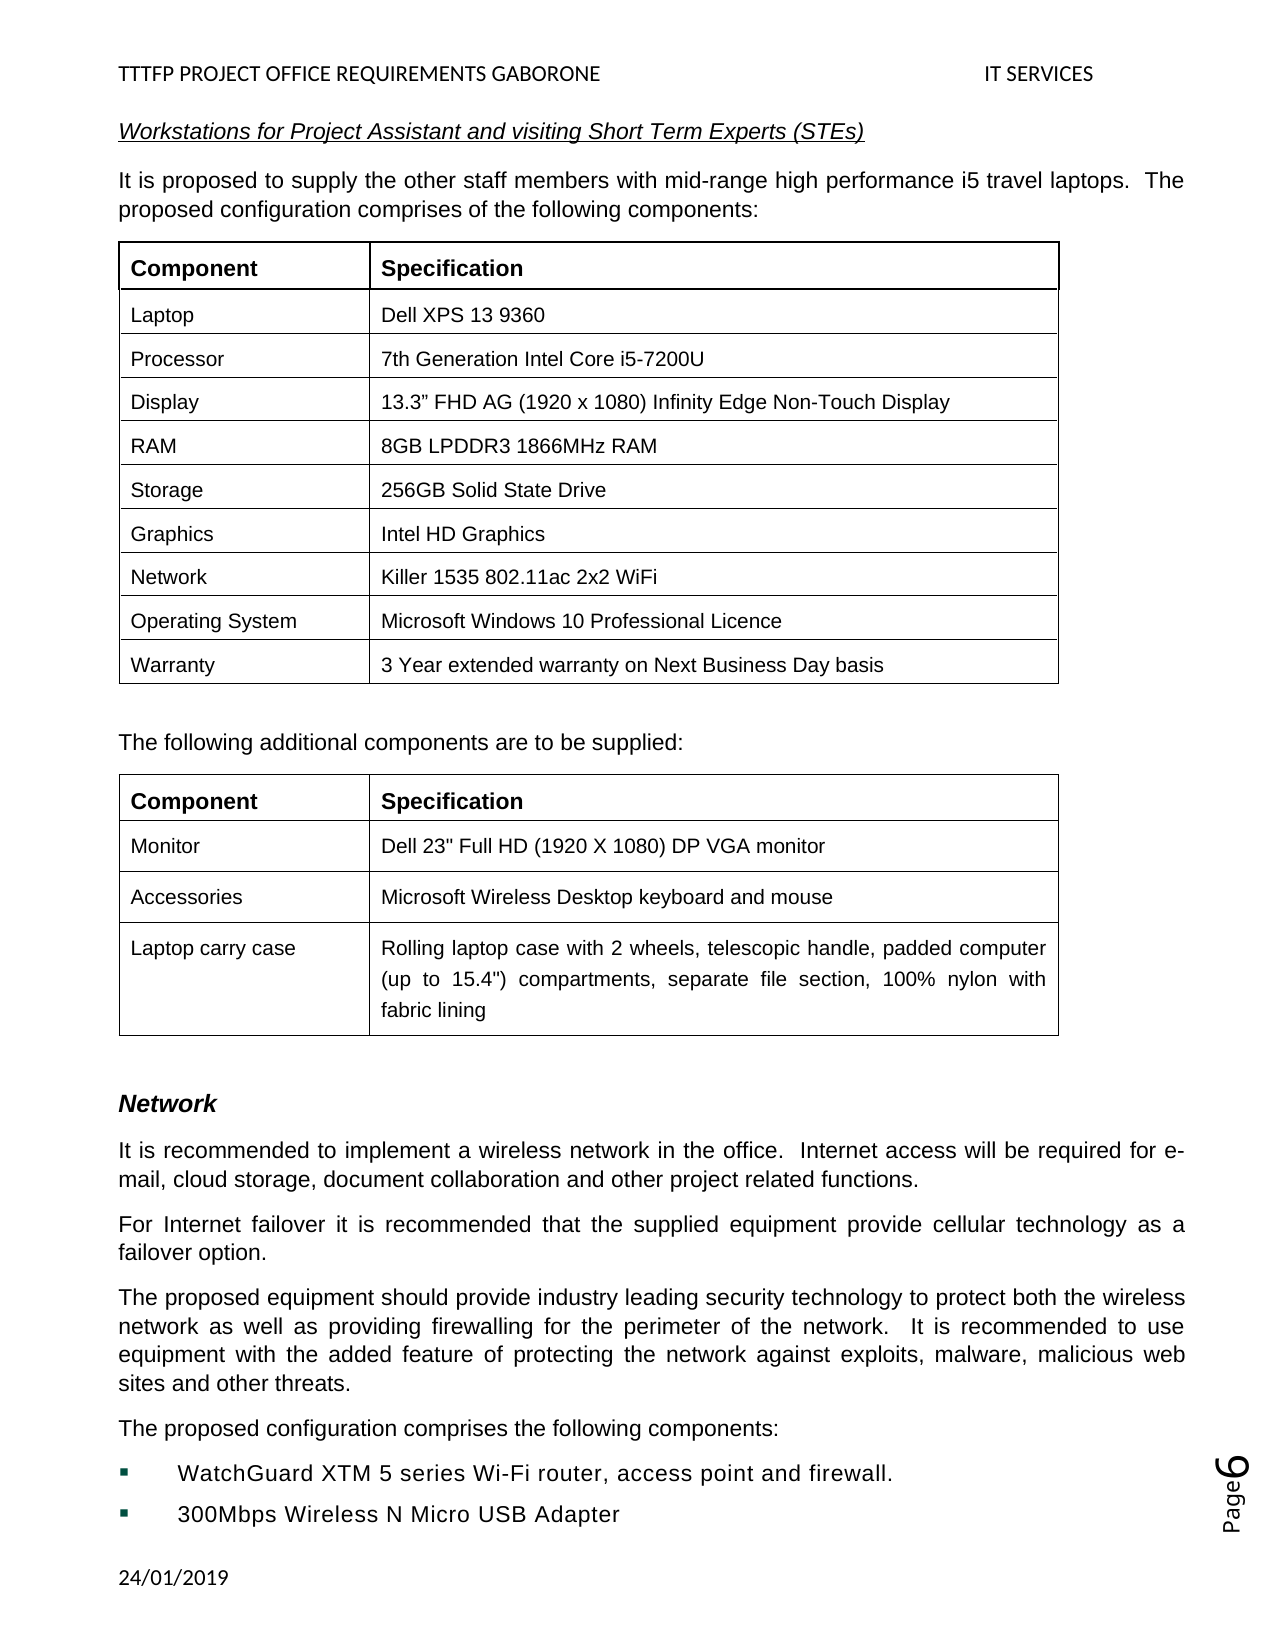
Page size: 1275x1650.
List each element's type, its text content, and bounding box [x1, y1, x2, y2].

text 300Mbps Wireless N Micro USB Adapter [131, 1501, 1186, 1528]
table_cell Operating System [120, 596, 369, 639]
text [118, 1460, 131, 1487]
table_cell Monitor [120, 821, 369, 871]
table_cell Warranty [120, 640, 369, 683]
table_header Specification [370, 775, 1058, 820]
table_cell 3 Year extended warranty on Next Business Day basis [370, 639, 1058, 683]
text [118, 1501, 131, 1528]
table_cell RAM [120, 421, 369, 464]
text It is proposed to supply the other staff members with mid-range high performance i5 travel laptops. The proposed configuration comprises of the following components: [118, 167, 1186, 222]
text WatchGuard XTM 5 series Wi-Fi router, access point and firewall. [131, 1460, 1186, 1487]
table_cell 8GB LPDDR3 1866MHz RAM [370, 420, 1058, 464]
table_cell Graphics [120, 509, 369, 552]
table_cell Processor [120, 334, 369, 377]
table_cell Microsoft Windows 10 Professional Licence [370, 595, 1058, 639]
text The proposed equipment should provide industry leading security technology to protect both the wireless network as well as providing firewalling for the perimeter of the network. It is recommended to use equipment with the added feature of protecting the network against exploits, malware, malicious web sites and other threats. [118, 1284, 1186, 1396]
table_cell Accessories [120, 872, 369, 922]
text It is recommended to implement a wireless network in the office. Internet access will be required for e-mail, cloud storage, document collaboration and other project related functions. [118, 1137, 1186, 1192]
table_cell Display [120, 378, 369, 420]
table_cell Laptop carry case [120, 923, 369, 1035]
table_cell Microsoft Wireless Desktop keyboard and mouse [370, 872, 1058, 922]
table_cell Laptop [120, 289, 369, 333]
table_cell Intel HD Graphics [370, 508, 1058, 552]
text The following additional components are to be supplied: [118, 729, 1186, 755]
table_header Specification [371, 243, 1058, 288]
text The proposed configuration comprises the following components: [118, 1415, 1186, 1441]
subtitle Workstations for Project Assistant and visiting Short Term Experts (STEs) [118, 118, 1186, 144]
table_cell 7th Generation Intel Core i5-7200U [370, 333, 1058, 377]
text For Internet failover it is recommended that the supplied equipment provide cellular technology as a failover option. [118, 1211, 1186, 1266]
subtitle Network [118, 1089, 1186, 1118]
table_header Component [120, 775, 369, 820]
table_cell Dell XPS 13 9360 [370, 288, 1058, 333]
table_header Component [120, 243, 369, 288]
table_cell 13.3” FHD AG (1920 x 1080) Infinity Edge Non-Touch Display [370, 377, 1058, 420]
table_cell Network [120, 553, 369, 595]
table_cell Rolling laptop case with 2 wheels, telescopic handle, padded computer (up to 15.4") compartments, separate file section, 100% nylon with fabric lining [370, 923, 1058, 1035]
table_cell Storage [120, 465, 369, 508]
table_cell 256GB Solid State Drive [370, 464, 1058, 508]
table_cell Killer 1535 802.11ac 2x2 WiFi [370, 552, 1058, 595]
table_cell Dell 23" Full HD (1920 X 1080) DP VGA monitor [370, 821, 1058, 871]
